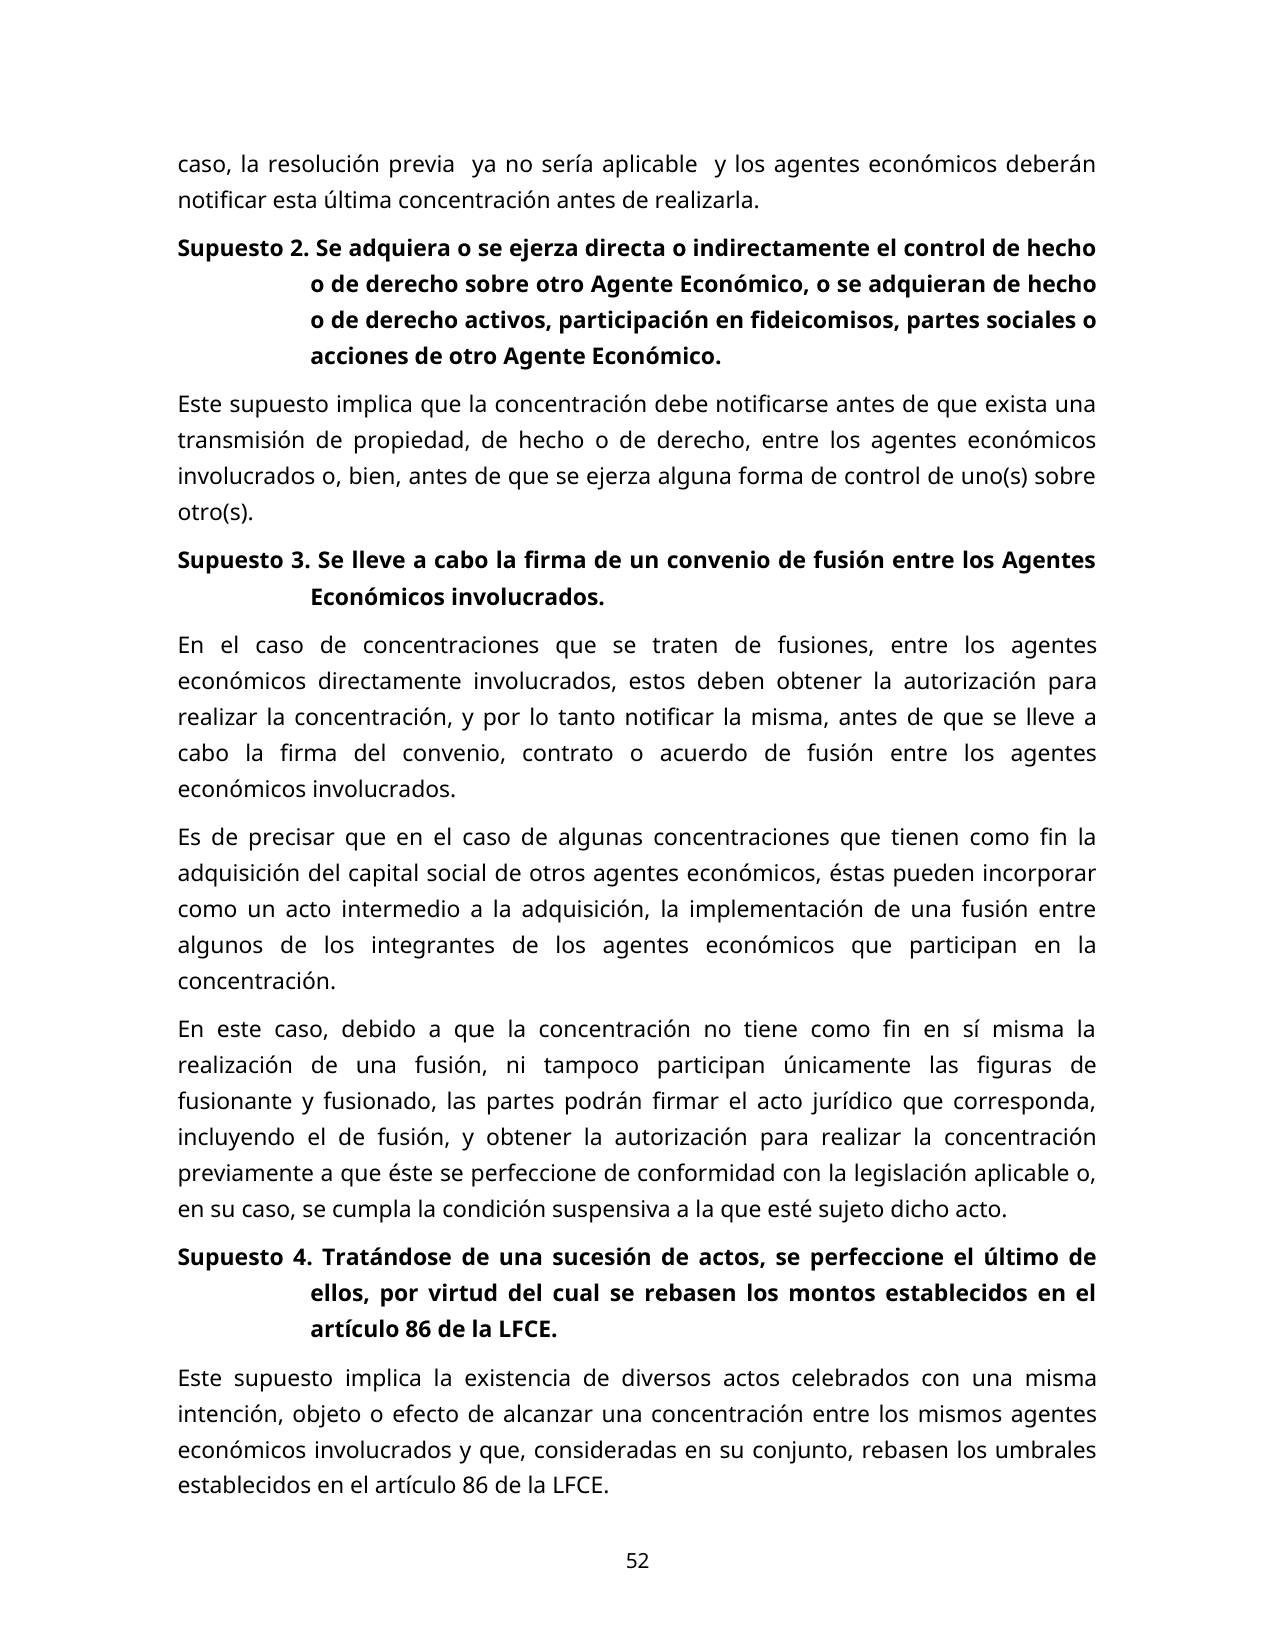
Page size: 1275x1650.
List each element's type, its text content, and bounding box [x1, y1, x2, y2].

text En este caso, debido a que la concentración no tiene como fin en sí misma la realización de una fusión, ni tampoco participan únicamente las figuras de fusionante y fusionado, las partes podrán firmar el acto jurídico que corresponda, incluyendo el de fusión, y obtener la autorización para realizar la concentración previamente a que éste se perfeccione de conformidad con la legislación aplicable o, en su caso, se cumpla la condición suspensiva a la que esté sujeto dicho acto. [177, 1013, 1098, 1224]
text Supuesto 2. Se adquiera o se ejerza directa o indirectamente el control de hecho o de derecho sobre otro Agente Económico, o se adquieran de hecho o de derecho activos, participación en fideicomisos, partes sociales o acciones de otro Agente Económico. [177, 232, 1098, 371]
text En el caso de concentraciones que se traten de fusiones, entre los agentes económicos directamente involucrados, estos deben obtener la autorización para realizar la concentración, y por lo tanto notificar la misma, antes de que se lleve a cabo la firma del convenio, contrato o acuerdo de fusión entre los agentes económicos involucrados. [177, 629, 1098, 804]
text Es de precisar que en el caso de algunas concentraciones que tienen como fin la adquisición del capital social de otros agentes económicos, éstas pueden incorporar como un acto intermedio a la adquisición, la implementación de una fusión entre algunos de los integrantes de los agentes económicos que participan en la concentración. [177, 821, 1098, 996]
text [177, 148, 1098, 215]
text Este supuesto implica que la concentración debe notificarse antes de que exista una transmisión de propiedad, de hecho o de derecho, entre los agentes económicos involucrados o, bien, antes de que se ejerza alguna forma de control de uno(s) sobre otro(s). [177, 388, 1098, 527]
text Supuesto 4. Tratándose de una sucesión de actos, se perfeccione el último de ellos, por virtud del cual se rebasen los montos establecidos en el artículo 86 de la LFCE. [177, 1241, 1098, 1344]
text Este supuesto implica la existencia de diversos actos celebrados con una misma intención, objeto o efecto de alcanzar una concentración entre los mismos agentes económicos involucrados y que, consideradas en su conjunto, rebasen los umbrales establecidos en el artículo 86 de la LFCE. [177, 1362, 1098, 1501]
text Supuesto 3. Se lleve a cabo la firma de un convenio de fusión entre los Agentes Económicos involucrados. [177, 544, 1098, 612]
